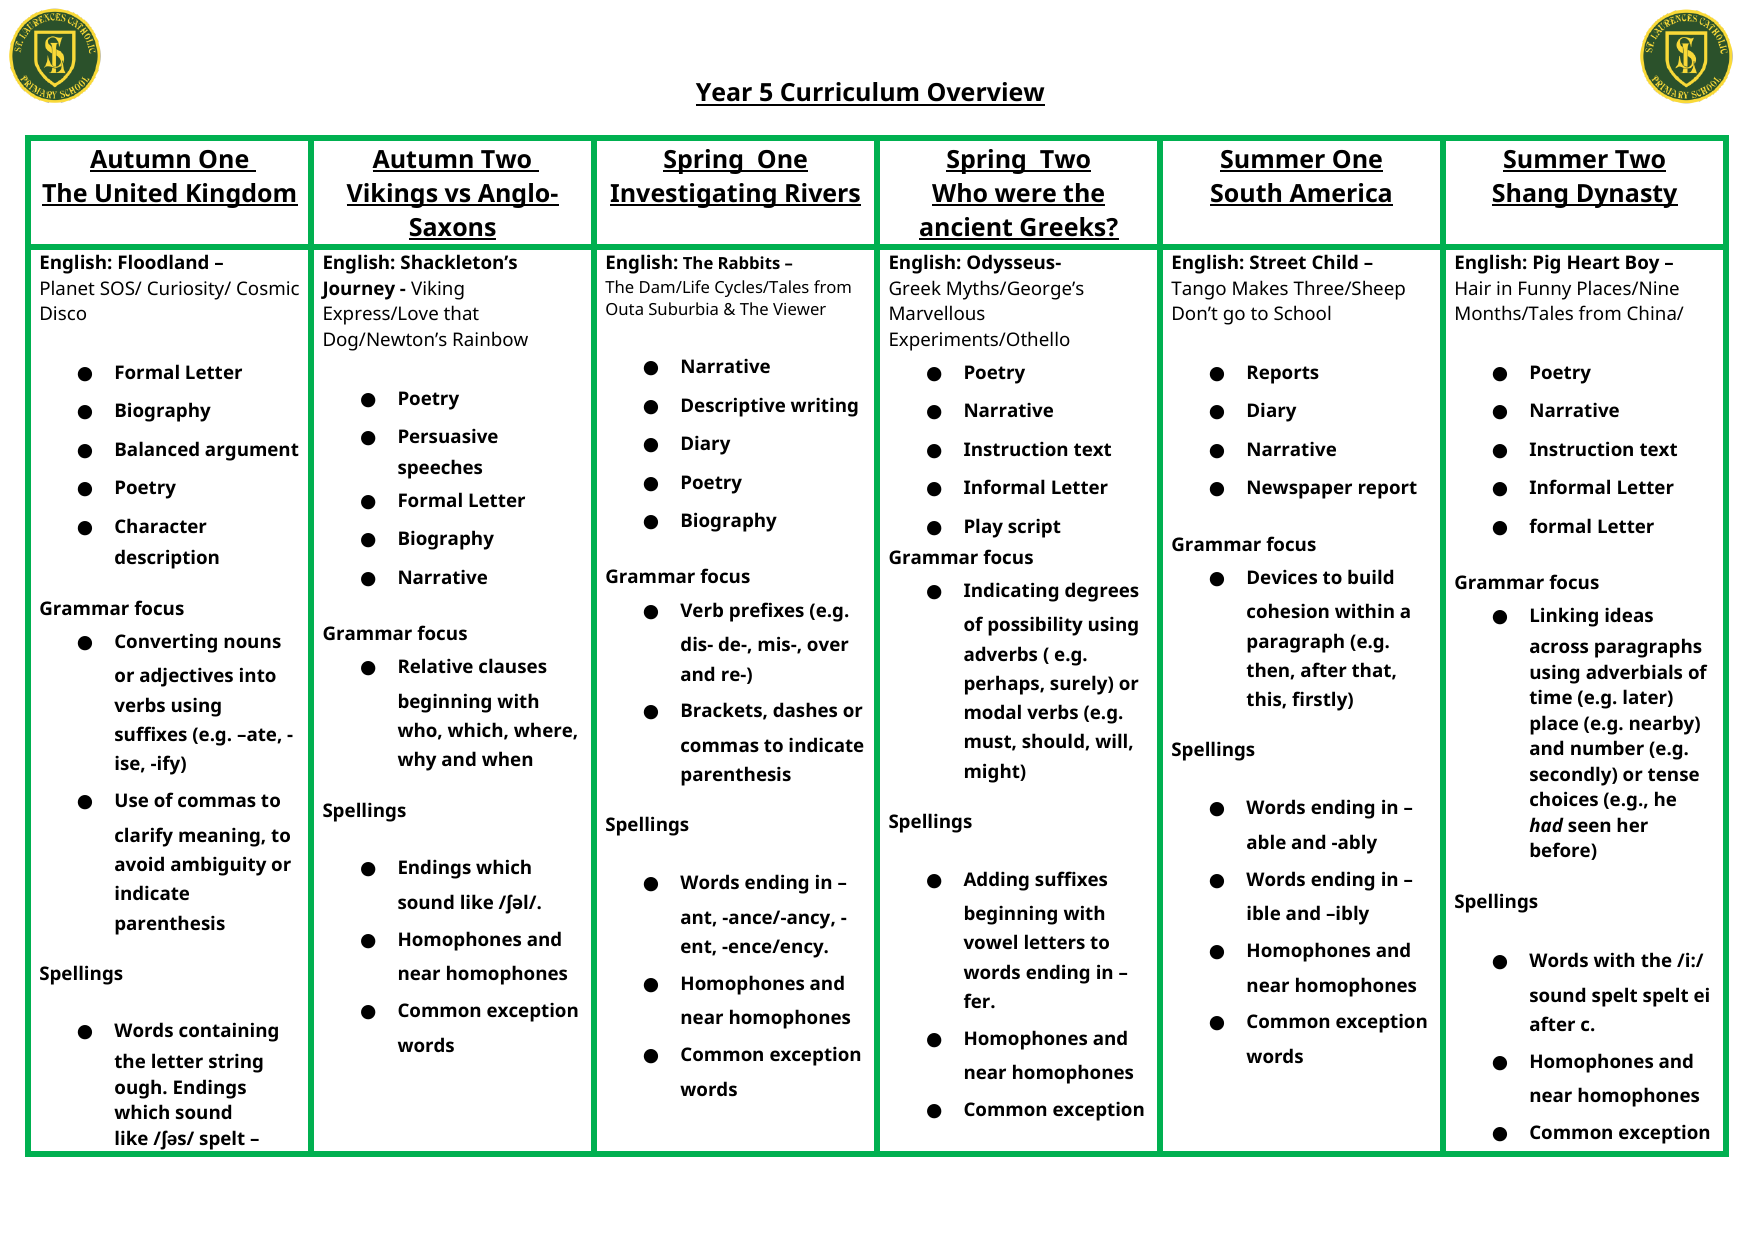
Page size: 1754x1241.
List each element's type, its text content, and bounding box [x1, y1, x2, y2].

text Year 5 Curriculum Overview [109, 75, 1631, 109]
table_header Autumn One The United Kingdom [31, 141, 308, 243]
picture [0, 0, 109, 112]
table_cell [1163, 250, 1440, 1151]
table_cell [597, 250, 874, 1151]
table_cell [880, 250, 1157, 1151]
picture [1631, 0, 1741, 112]
table_header Summer One South America [1163, 141, 1440, 243]
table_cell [1446, 250, 1723, 1151]
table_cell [31, 250, 308, 1151]
table_header Autumn Two Vikings vs Anglo-Saxons [314, 141, 591, 243]
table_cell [314, 250, 591, 1151]
table_header Summer Two Shang Dynasty [1446, 141, 1723, 243]
table_header Spring Two Who were the ancient Greeks? [880, 141, 1157, 243]
table_header Spring One Investigating Rivers [597, 141, 874, 243]
